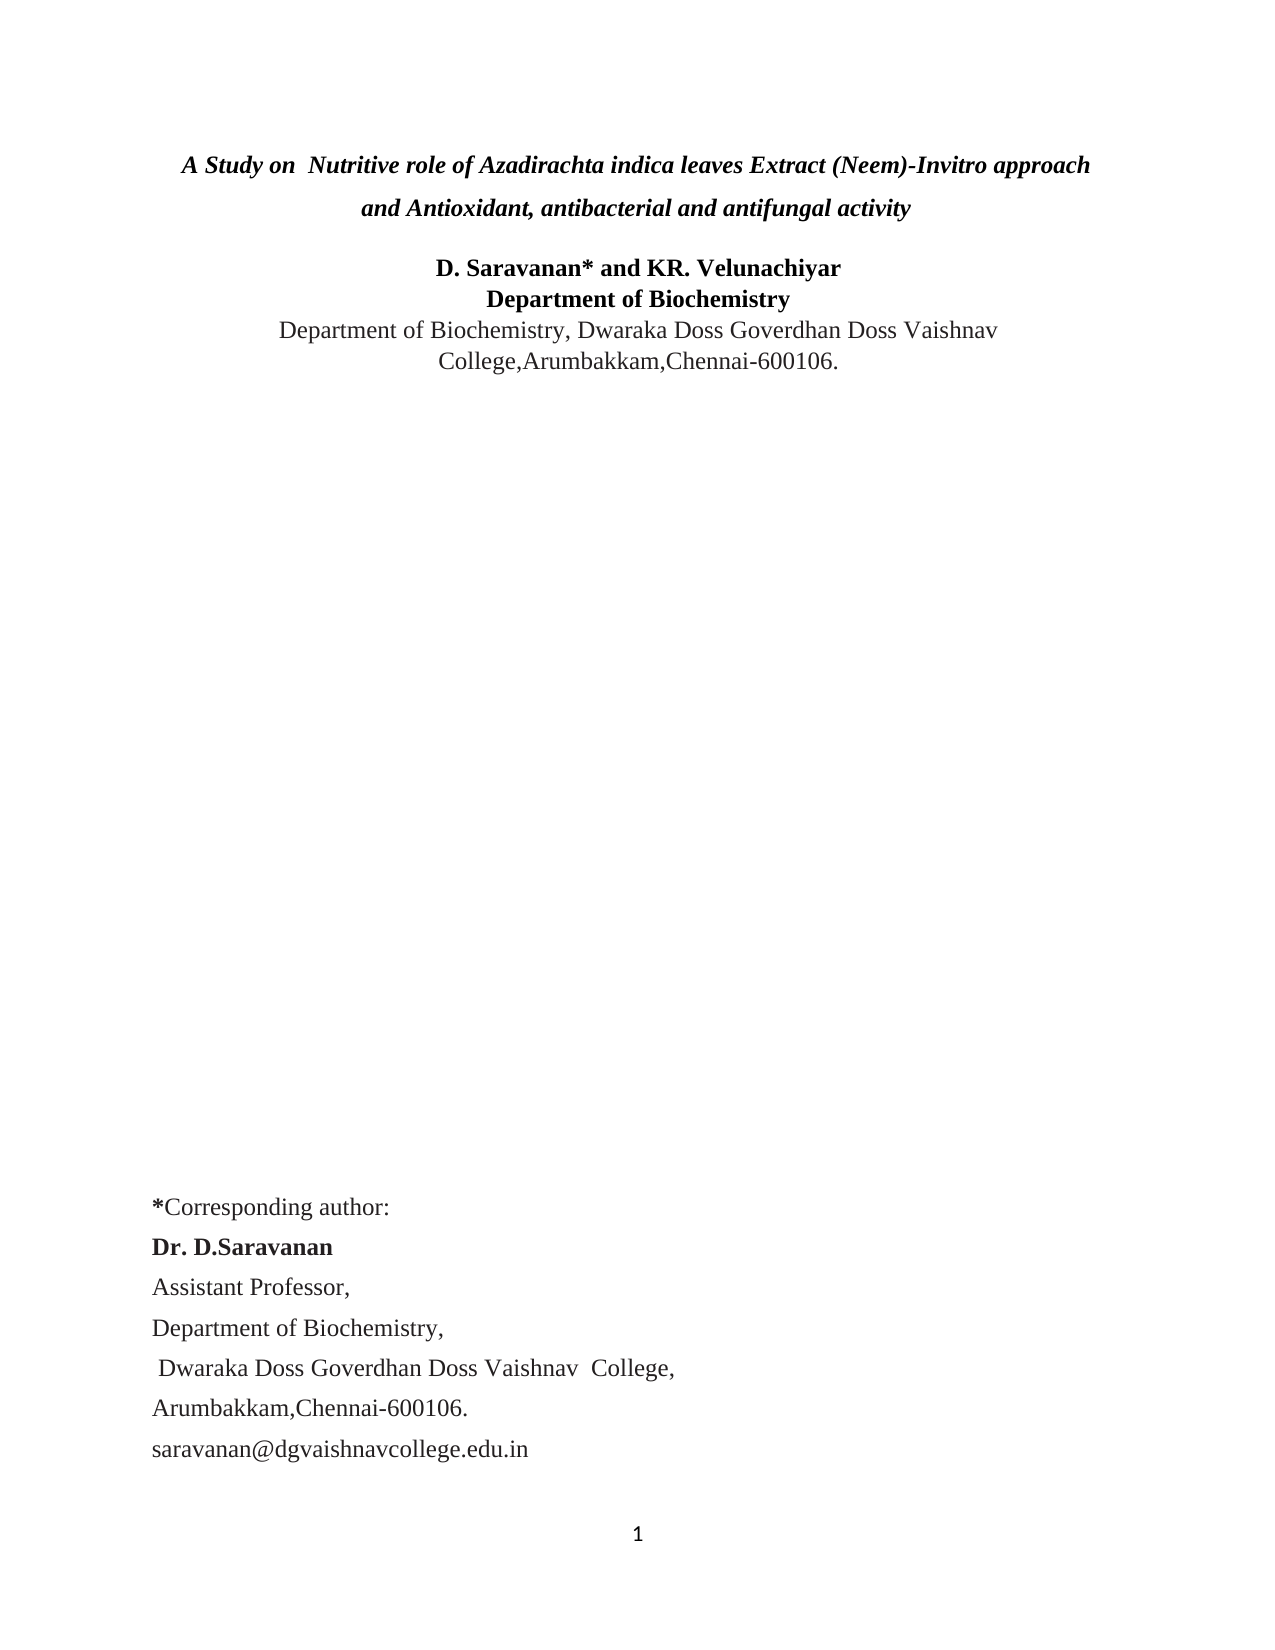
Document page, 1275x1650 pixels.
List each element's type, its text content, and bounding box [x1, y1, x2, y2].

text D. Saravanan* and KR. Velunachiyar Department of Biochemistry Department of Biochemistry, Dwaraka Doss Goverdhan Doss Vaishnav College,Arumbakkam,Chennai-600106. [152, 253, 1125, 375]
text *Corresponding author: [152, 1192, 1125, 1221]
text Department of Biochemistry, [152, 1313, 1125, 1341]
text Assistant Professor, [152, 1272, 1125, 1301]
text saravanan@dgvaishnavcollege.edu.in [152, 1434, 1125, 1462]
text A Study on Nutritive role of Azadirachta indica leaves Extract (Neem)-Invitro approach and Antioxidant, antibacterial and antifungal activity [150, 150, 1125, 222]
text Dwaraka Doss Goverdhan Doss Vaishnav College, [152, 1353, 1125, 1382]
text Dr. D.Saravanan [152, 1232, 1125, 1261]
text Arumbakkam,Chennai-600106. [152, 1393, 1125, 1422]
